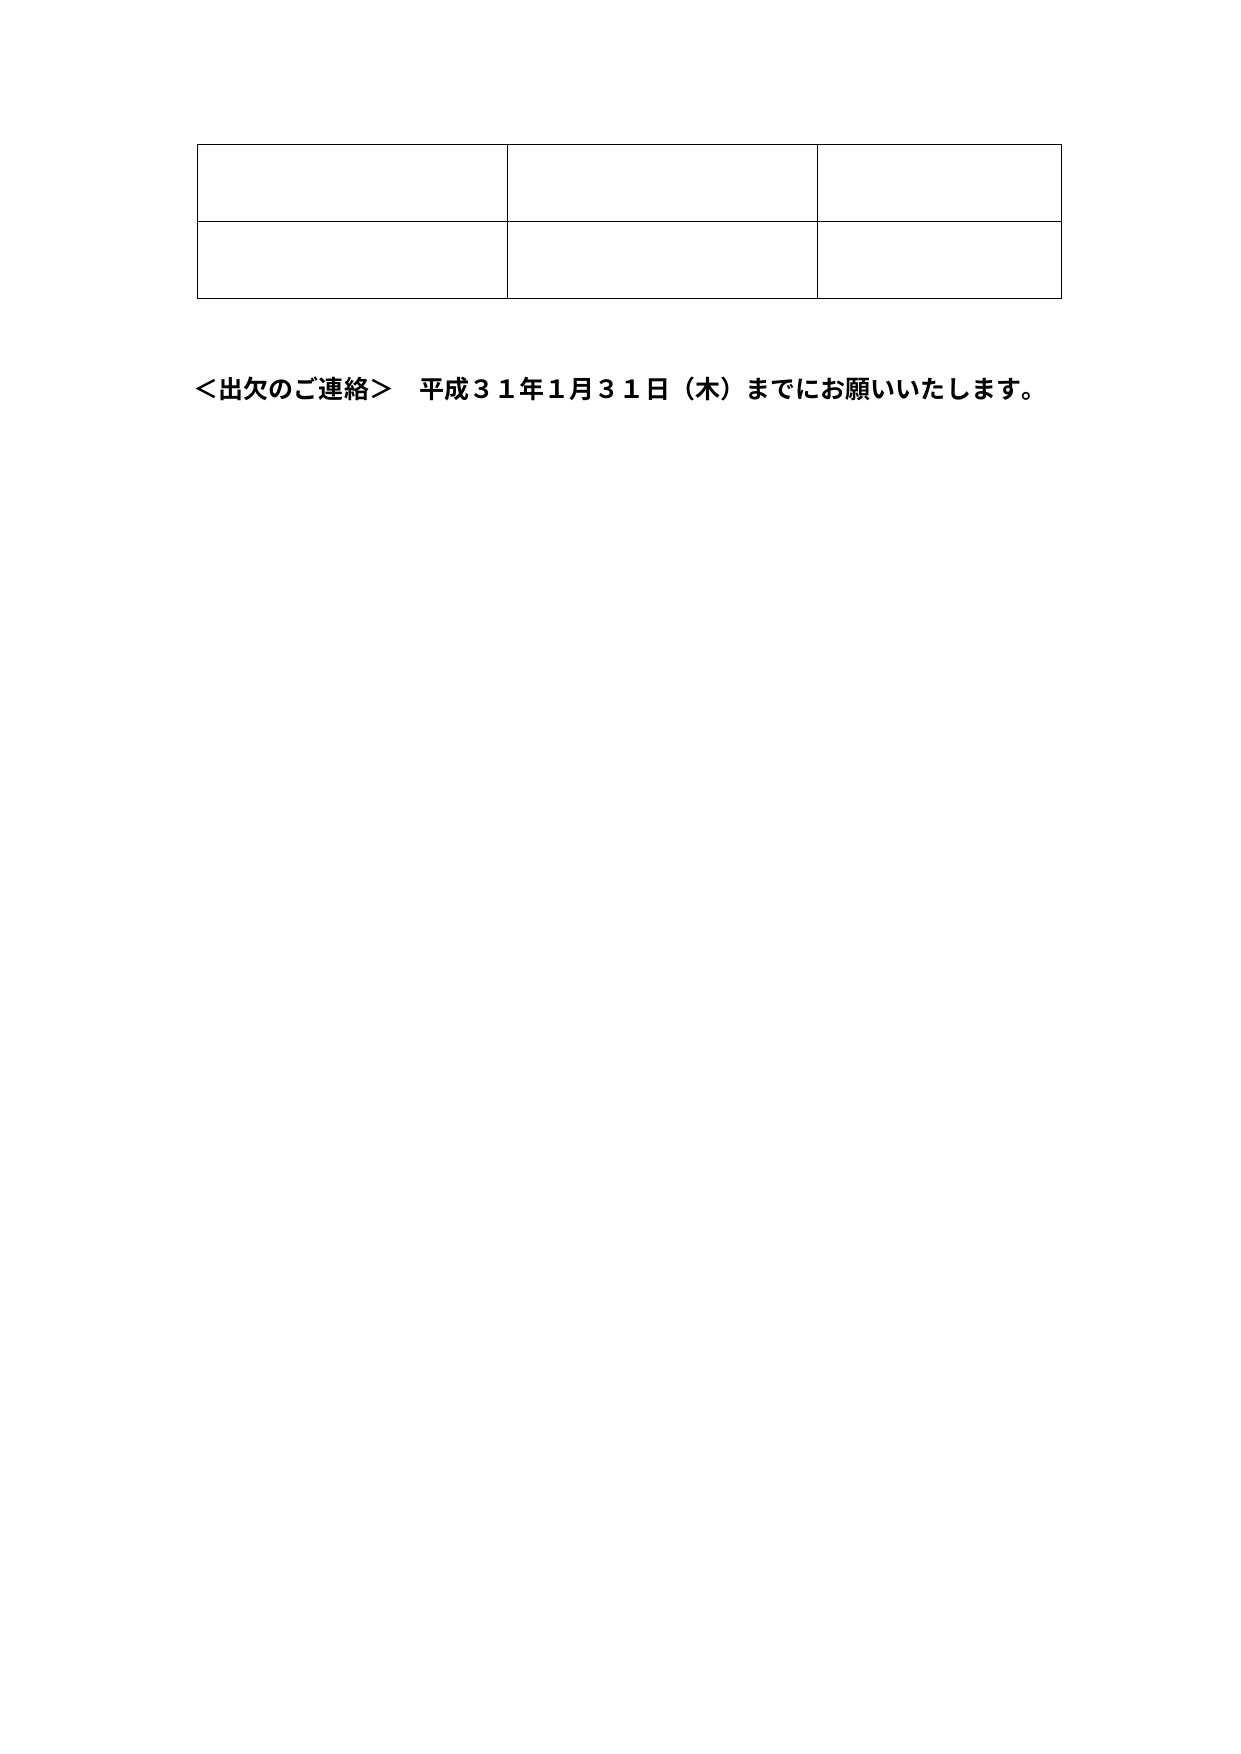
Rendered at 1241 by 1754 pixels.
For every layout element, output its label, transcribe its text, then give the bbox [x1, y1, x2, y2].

table_cell [818, 145, 1061, 221]
table_cell [508, 145, 817, 221]
table_cell [818, 222, 1061, 297]
table_cell [508, 222, 817, 297]
text ＜出欠のご連絡＞ 平成３１年１月３１日（木）までにお願いいたします。 [181, 358, 1059, 418]
table_cell [198, 145, 507, 221]
table_cell [198, 222, 507, 297]
